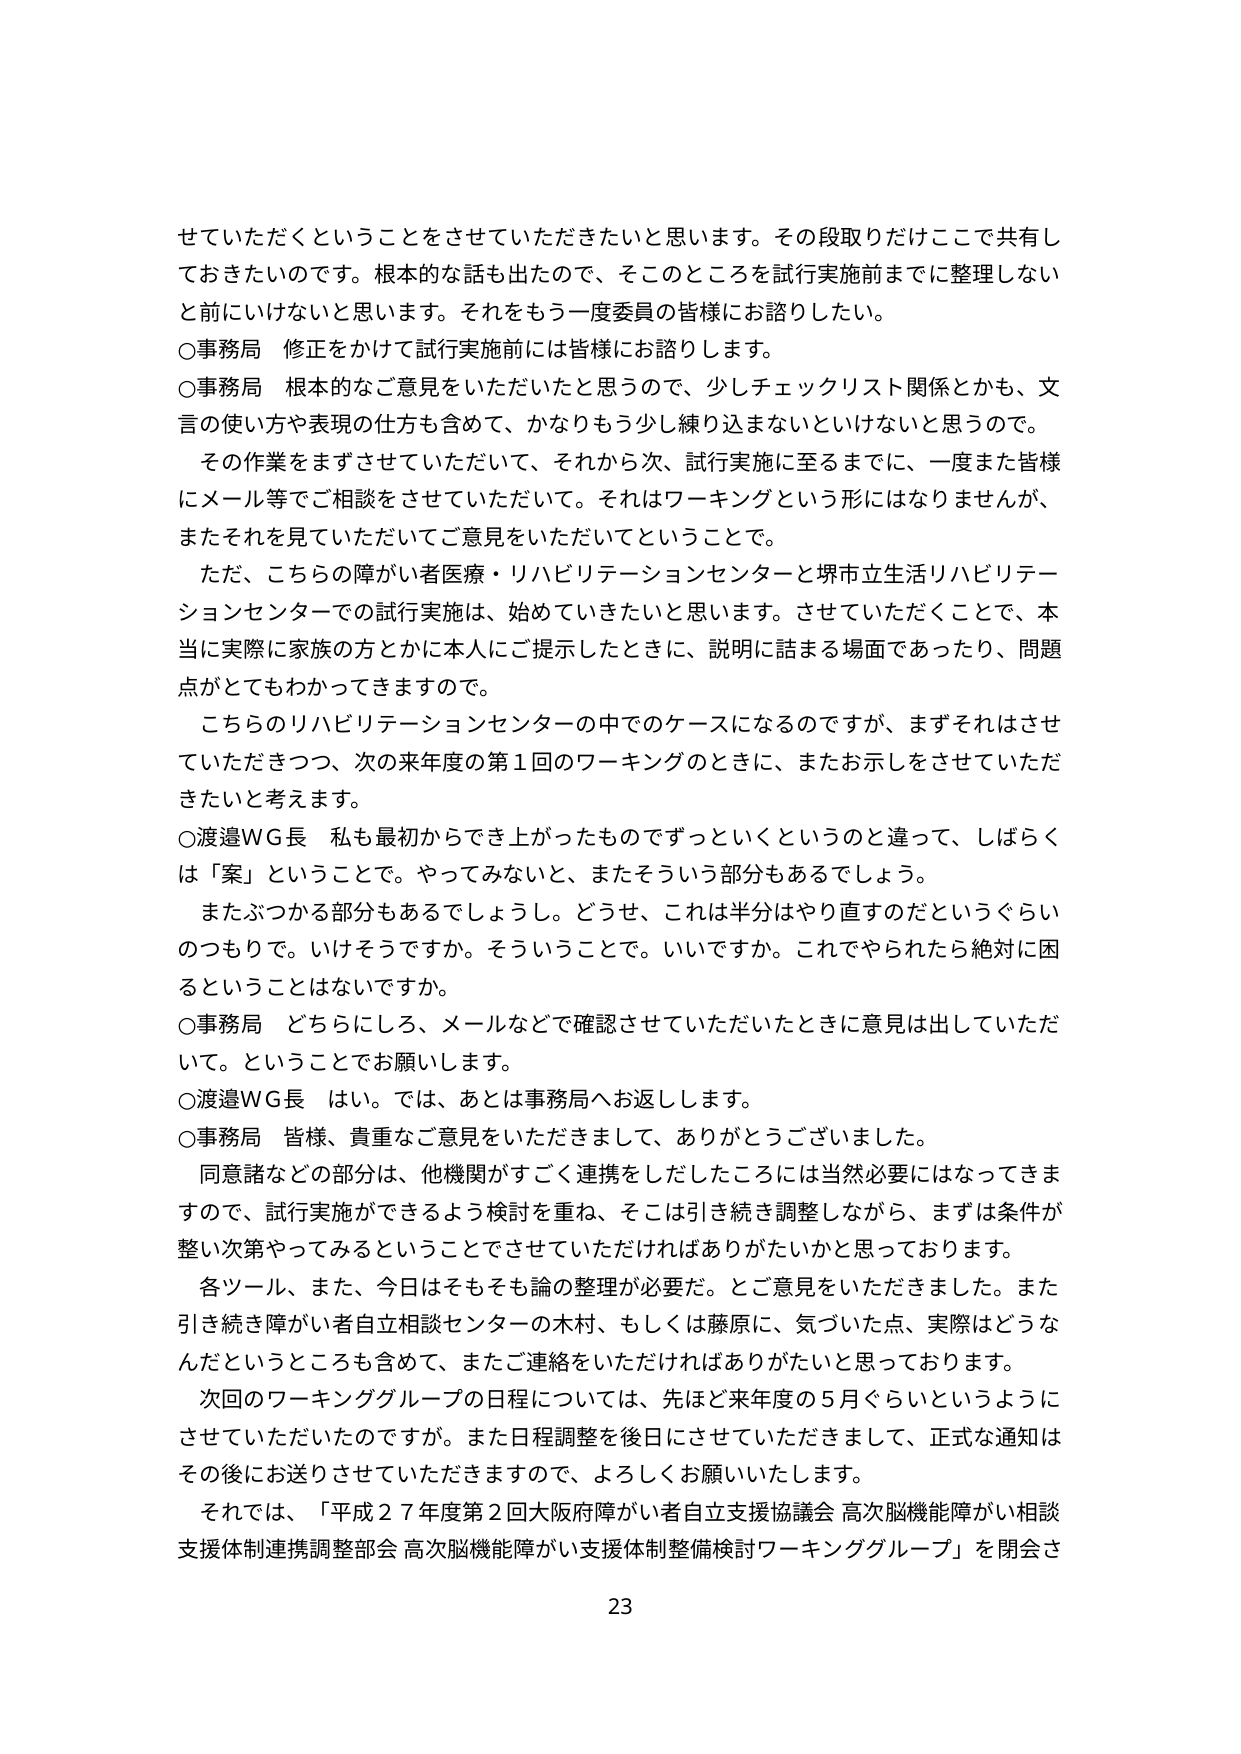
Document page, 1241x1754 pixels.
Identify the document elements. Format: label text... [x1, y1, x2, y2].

text その作業をまずさせていただいて、それから次、試行実施に至るまでに、一度また皆様にメール等でご相談をさせていただいて。それはワーキングという形にはなりませんが、またそれを見ていただいてご意見をいただいてということで。 [177, 442, 1063, 554]
text ○事務局 根本的なご意見をいただいたと思うので、少しチェックリスト関係とかも、文言の使い方や表現の仕方も含めて、かなりもう少し練り込まないといけないと思うので。 [177, 367, 1063, 442]
text ただ、こちらの障がい者医療・リハビリテーションセンターと堺市立生活リハビリテーションセンターでの試行実施は、始めていきたいと思います。させていただくことで、本当に実際に家族の方とかに本人にご提示したときに、説明に詰まる場面であったり、問題点がとてもわかってきますので。 [177, 554, 1063, 704]
text ○渡邉ＷＧ長 私も最初からでき上がったものでずっといくというのと違って、しばらくは「案」ということで。やってみないと、またそういう部分もあるでしょう。 [177, 817, 1063, 892]
text またぶつかる部分もあるでしょうし。どうせ、これは半分はやり直すのだというぐらいのつもりで。いけそうですか。そういうことで。いいですか。これでやられたら絶対に困るということはないですか。 [177, 892, 1063, 1004]
text ○渡邉ＷＧ長 はい。では、あとは事務局へお返しします。 [177, 1079, 1063, 1117]
text 次回のワーキンググループの日程については、先ほど来年度の５月ぐらいというようにさせていただいたのですが。また日程調整を後日にさせていただきまして、正式な通知はその後にお送りさせていただきますので、よろしくお願いいたします。 [177, 1379, 1063, 1492]
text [177, 1492, 1063, 1567]
text 同意諸などの部分は、他機関がすごく連携をしだしたころには当然必要にはなってきますので、試行実施ができるよう検討を重ね、そこは引き続き調整しながら、まずは条件が整い次第やってみるということでさせていただければありがたいかと思っております。 [177, 1154, 1063, 1267]
text ○事務局 皆様、貴重なご意見をいただきまして、ありがとうございました。 [177, 1117, 1063, 1154]
text ○事務局 どちらにしろ、メールなどで確認させていただいたときに意見は出していただいて。ということでお願いします。 [177, 1004, 1063, 1079]
text こちらのリハビリテーションセンターの中でのケースになるのですが、まずそれはさせていただきつつ、次の来年度の第１回のワーキングのときに、またお示しをさせていただきたいと考えます。 [177, 704, 1063, 817]
text ○事務局 修正をかけて試行実施前には皆様にお諮りします。 [177, 329, 1063, 367]
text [177, 217, 1063, 329]
text 各ツール、また、今日はそもそも論の整理が必要だ。とご意見をいただきました。また引き続き障がい者自立相談センターの木村、もしくは藤原に、気づいた点、実際はどうなんだというところも含めて、またご連絡をいただければありがたいと思っております。 [177, 1267, 1063, 1379]
